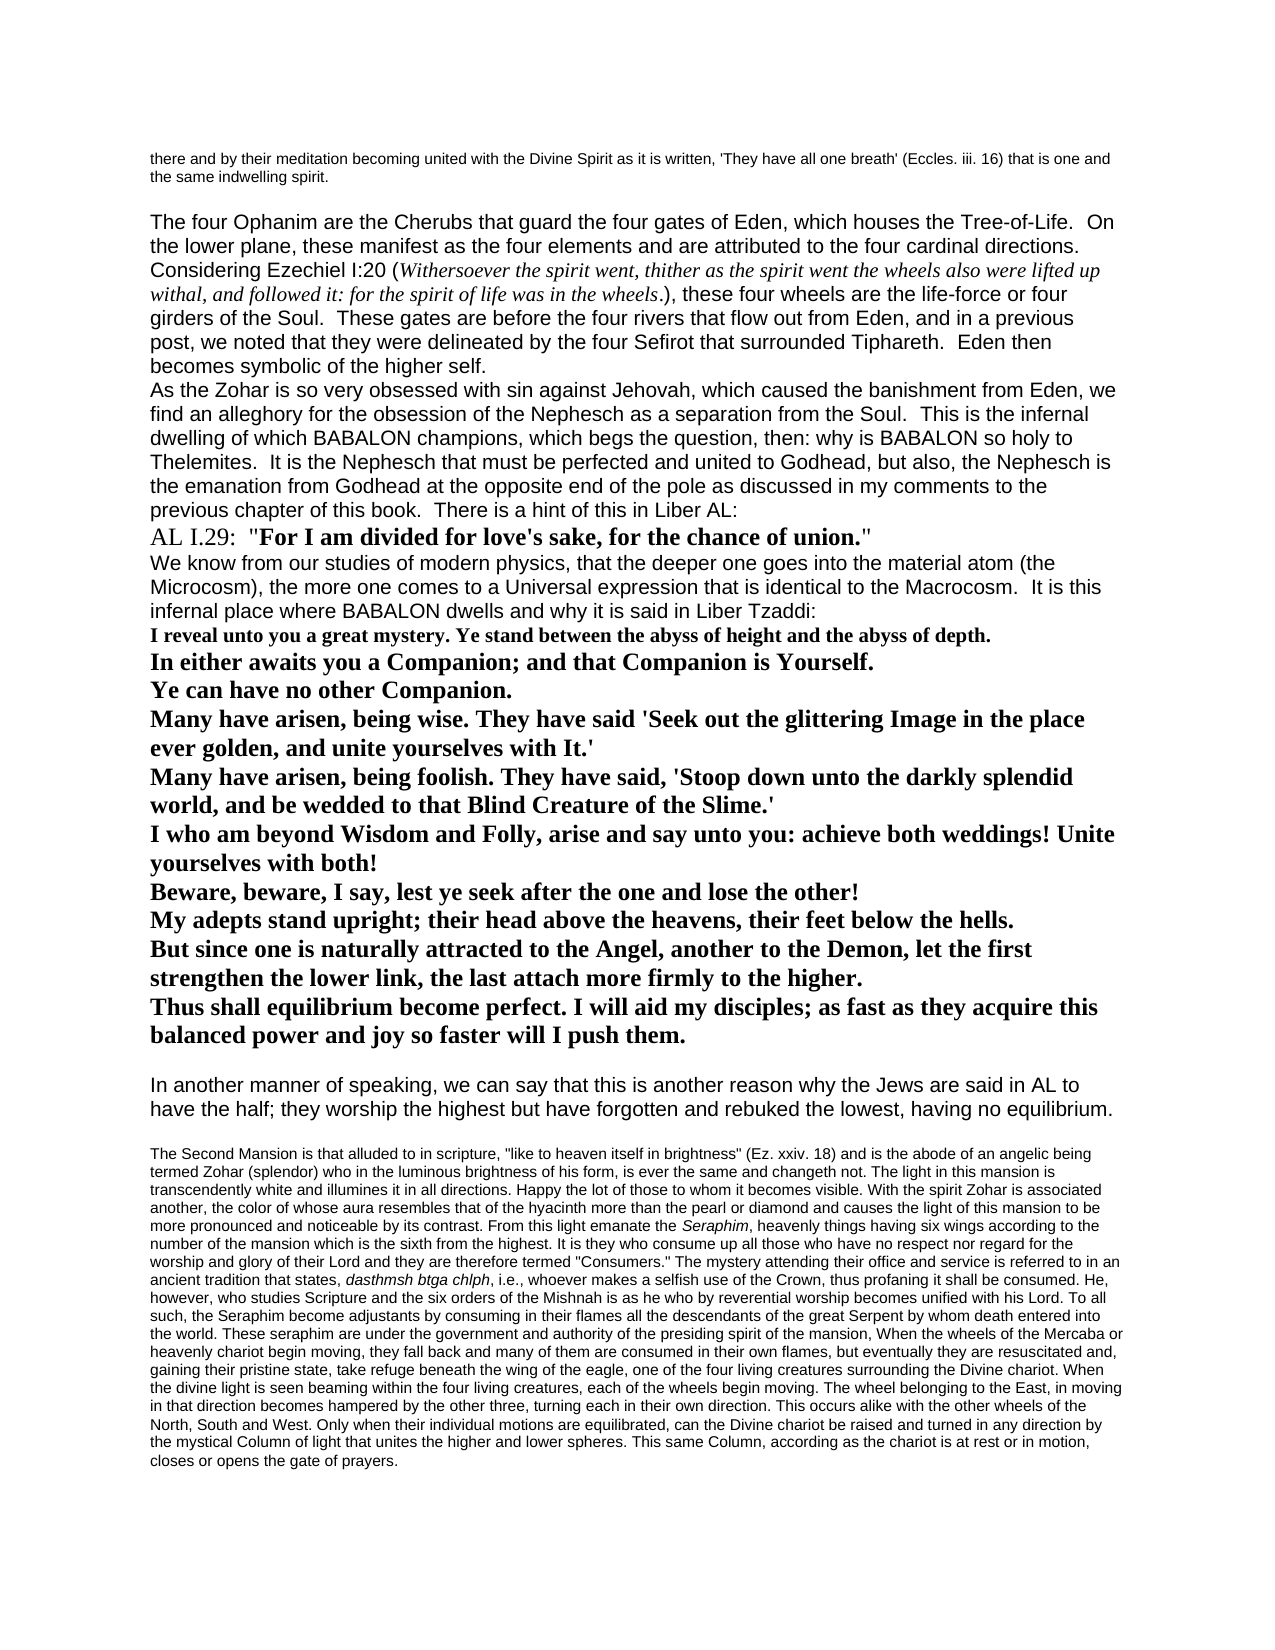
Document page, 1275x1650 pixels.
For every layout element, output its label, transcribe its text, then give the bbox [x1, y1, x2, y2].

text Ye can have no other Companion. [150, 675, 1125, 704]
text The Second Mansion is that alluded to in scripture, "like to heaven itself in brightness" (Ez. xxiv. 18) and is the abode of an angelic being termed Zohar (splendor) who in the luminous brightness of his form, is ever the same and changeth not. The light in this mansion is transcendently white and illumines it in all directions. Happy the lot of those to whom it becomes visible. With the spirit Zohar is associated another, the color of whose aura resembles that of the hyacinth more than the pearl or diamond and causes the light of this mansion to be more pronounced and noticeable by its contrast. From this light emanate the Seraphim, heavenly things having six wings according to the number of the mansion which is the sixth from the highest. It is they who consume up all those who have no respect nor regard for the worship and glory of their Lord and they are therefore termed "Consumers." The mystery attending their office and service is referred to in an ancient tradition that states, dasthmsh btga chlph, i.e., whoever makes a selfish use of the Crown, thus profaning it shall be consumed. He, however, who studies Scripture and the six orders of the Mishnah is as he who by reverential worship becomes unified with his Lord. To all such, the Seraphim become adjustants by consuming in their flames all the descendants of the great Serpent by whom death entered into the world. These seraphim are under the government and authority of the presiding spirit of the mansion, When the wheels of the Mercaba or heavenly chariot begin moving, they fall back and many of them are consumed in their own flames, but eventually they are resuscitated and, gaining their pristine state, take refuge beneath the wing of the eagle, one of the four living creatures surrounding the Divine chariot. When the divine light is seen beaming within the four living creatures, each of the wheels begin moving. The wheel belonging to the East, in moving in that direction becomes hampered by the other three, turning each in their own direction. This occurs alike with the other wheels of the North, South and West. Only when their individual motions are equilibrated, can the Divine chariot be raised and turned in any direction by the mystical Column of light that unites the higher and lower spheres. This same Column, according as the chariot is at rest or in motion, closes or opens the gate of prayers. [150, 1145, 1125, 1469]
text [150, 150, 1125, 186]
text In another manner of speaking, we can say that this is another reason why the Jews are said in AL to have the half; they worship the highest but have forgotten and rebuked the lowest, having no equilibrium. [150, 1073, 1125, 1121]
text In either awaits you a Companion; and that Companion is Yourself. [150, 647, 1125, 675]
text I reveal unto you a great mystery. Ye stand between the abyss of height and the abyss of depth. [150, 622, 1125, 647]
text We know from our studies of modern physics, that the deeper one goes into the material atom (the Microcosm), the more one comes to a Universal expression that is identical to the Macrocosm. It is this infernal place where BABALON dwells and why it is said in Liber Tzaddi: [150, 551, 1125, 622]
text Many have arisen, being wise. They have said 'Seek out the glittering Image in the place ever golden, and unite yourselves with It.' [150, 704, 1125, 762]
text As the Zohar is so very obsessed with sin against Jehovah, which caused the banishment from Eden, we find an alleghory for the obsession of the Nephesch as a separation from the Soul. This is the infernal dwelling of which BABALON champions, which begs the question, then: why is BABALON so holy to Thelemites. It is the Nephesch that must be perfected and united to Godhead, but also, the Nephesch is the emanation from Godhead at the opposite end of the pole as discussed in my comments to the previous chapter of this book. There is a hint of this in Liber AL: [150, 378, 1125, 522]
text Many have arisen, being foolish. They have said, 'Stoop down unto the darkly splendid world, and be wedded to that Blind Creature of the Slime.' [150, 762, 1125, 819]
text But since one is naturally attracted to the Angel, another to the Demon, let the first strengthen the lower link, the last attach more firmly to the higher. [150, 934, 1125, 992]
text The four Ophanim are the Cherubs that guard the four gates of Eden, which houses the Tree-of-Life. On the lower plane, these manifest as the four elements and are attributed to the four cardinal directions. Considering Ezechiel I:20 (Withersoever the spirit went, thither as the spirit went the wheels also were lifted up withal, and followed it: for the spirit of life was in the wheels.), these four wheels are the life-force or four girders of the Soul. These gates are before the four rivers that flow out from Eden, and in a previous post, we noted that they were delineated by the four Sefirot that surrounded Tiphareth. Eden then becomes symbolic of the higher self. [150, 210, 1125, 378]
text Beware, beware, I say, lest ye seek after the one and lose the other! [150, 877, 1125, 905]
text My adepts stand upright; their head above the heavens, their feet below the hells. [150, 905, 1125, 934]
text I who am beyond Wisdom and Folly, arise and say unto you: achieve both weddings! Unite yourselves with both! [150, 819, 1125, 877]
text AL I.29: "For I am divided for love's sake, for the chance of union." [150, 522, 1125, 551]
text Thus shall equilibrium become perfect. I will aid my disciples; as fast as they acquire this balanced power and joy so faster will I push them. [150, 992, 1125, 1049]
